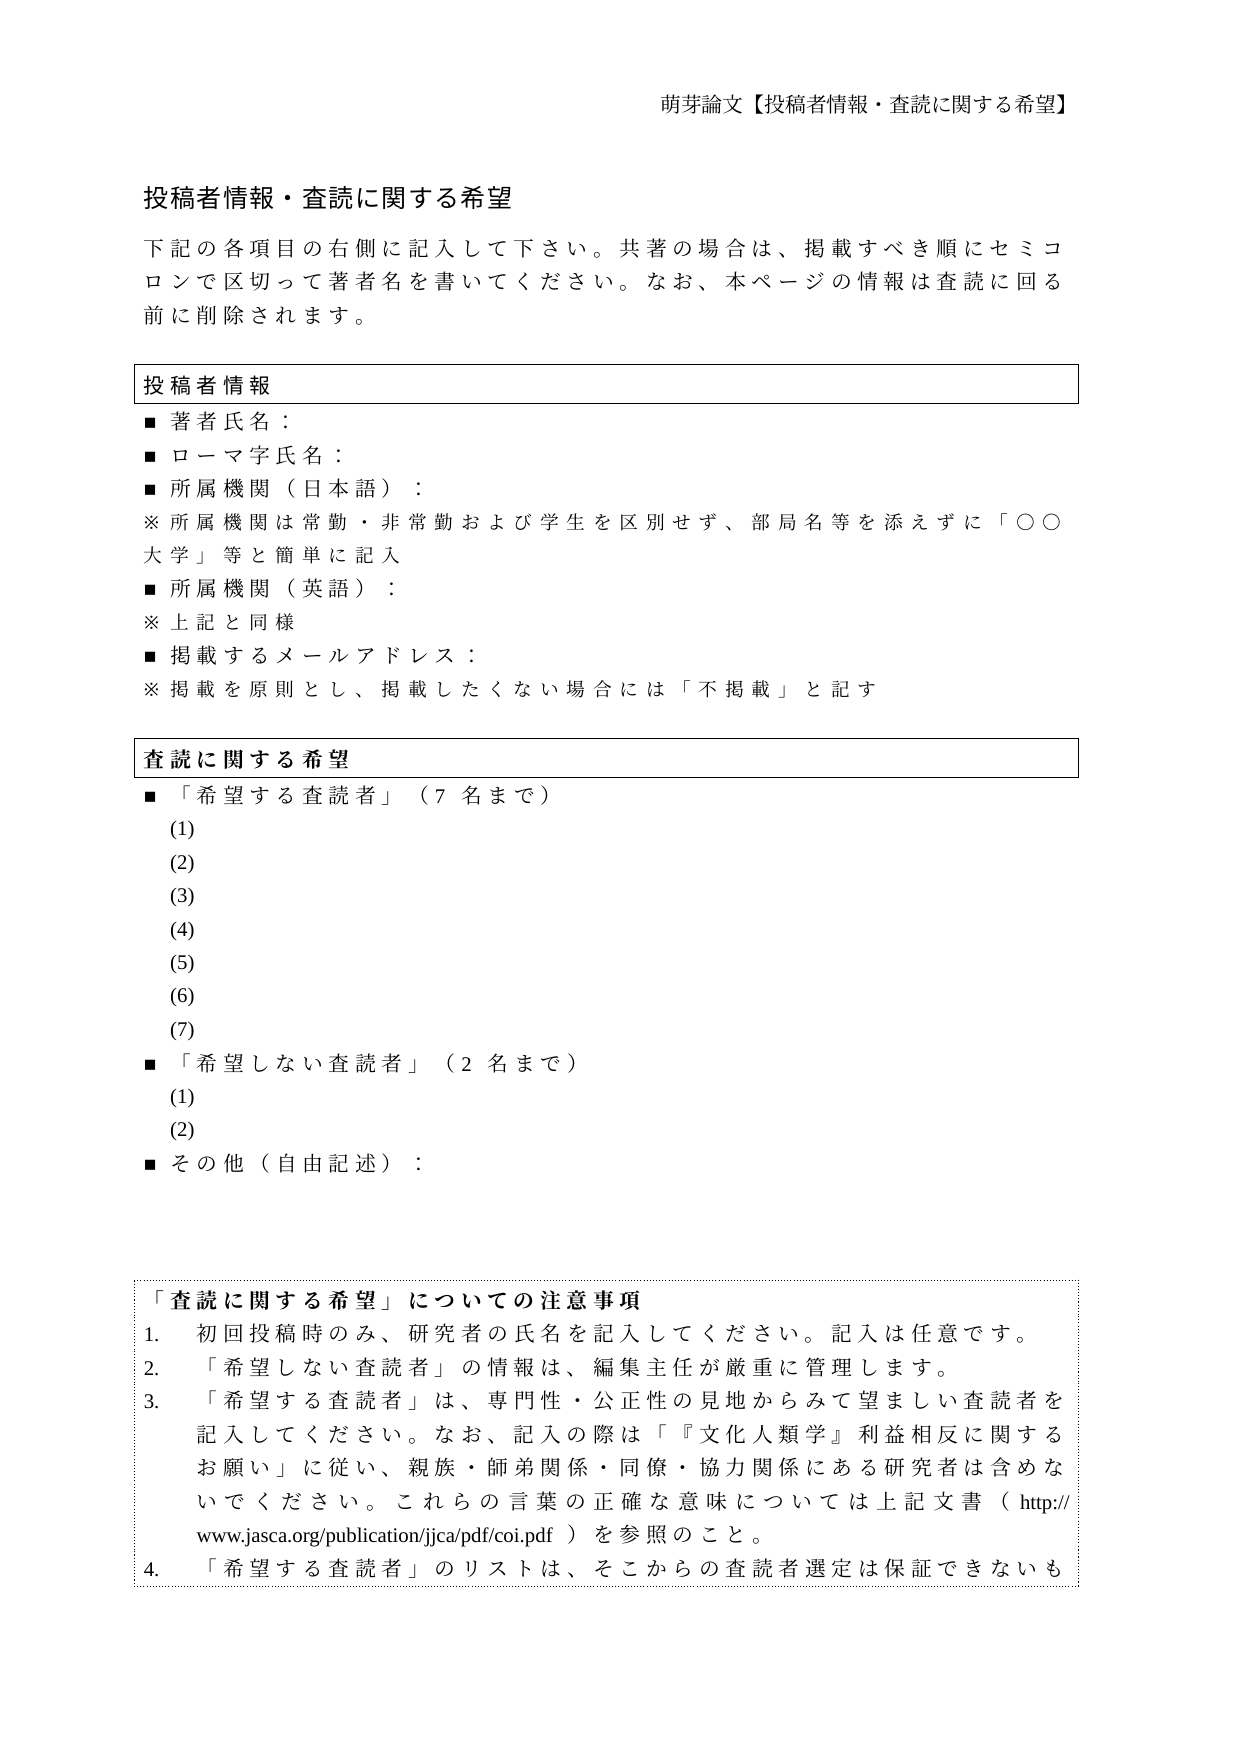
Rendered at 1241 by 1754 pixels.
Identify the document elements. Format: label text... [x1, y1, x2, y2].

text ■著者氏名： [143, 404, 1069, 437]
text ※掲載を原則とし、掲載したくない場合には「不掲載」と記す [143, 671, 1069, 705]
text (6) [143, 979, 1069, 1012]
text (1) [143, 1079, 1069, 1112]
text (7) [143, 1012, 1069, 1046]
text ■「希望する査読者」（7名まで） [143, 778, 1069, 811]
text ■所属機関（英語）： [143, 571, 1069, 604]
text (4) [143, 912, 1069, 945]
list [134, 1547, 1079, 1587]
text ■ローマ字氏名： [143, 437, 1069, 471]
list 「希望しない査読者」の情報は、編集主任が厳重に管理します。 [143, 1349, 1069, 1383]
text (5) [143, 945, 1069, 979]
text ※上記と同様 [143, 604, 1069, 638]
text ■「希望しない査読者」（2名まで） [143, 1046, 1069, 1079]
text ■その他（自由記述）： [143, 1146, 1069, 1179]
text 投稿者情報 [135, 365, 1078, 403]
text 査読に関する希望 [135, 739, 1078, 777]
text 投稿者情報・査読に関する希望 [143, 164, 1069, 231]
text (1) [143, 811, 1069, 845]
text 下記の各項目の右側に記入して下さい。共著の場合は、掲載すべき順にセミコロンで区切って著者名を書いてください。なお、本ページの情報は査読に回る前に削除されます。 [143, 231, 1069, 331]
list 「希望する査読者」は、専門性・公正性の見地からみて望ましい査読者を記入してください。なお、記入の際は「『文化人類学』利益相反に関するお願い」に従い、親族・師弟関係・同僚・協力関係にある研究者は含めないでください。これらの言葉の正確な意味については上記文書（http://www.jasca.org/publication/jjca/pdf/coi.pdf）を参照のこと。 [143, 1383, 1069, 1547]
text ■所属機関（日本語）： [143, 471, 1069, 504]
list 初回投稿時のみ、研究者の氏名を記入してください。記入は任意です。 [143, 1316, 1069, 1349]
text (2) [143, 845, 1069, 878]
text (3) [143, 878, 1069, 912]
text ■掲載するメールアドレス： [143, 638, 1069, 671]
text ※所属機関は常勤・非常勤および学生を区別せず、部局名等を添えずに「○○大学」等と簡単に記入 [143, 504, 1069, 571]
text (2) [143, 1112, 1069, 1146]
text 「査読に関する希望」についての注意事項 [134, 1279, 1079, 1316]
